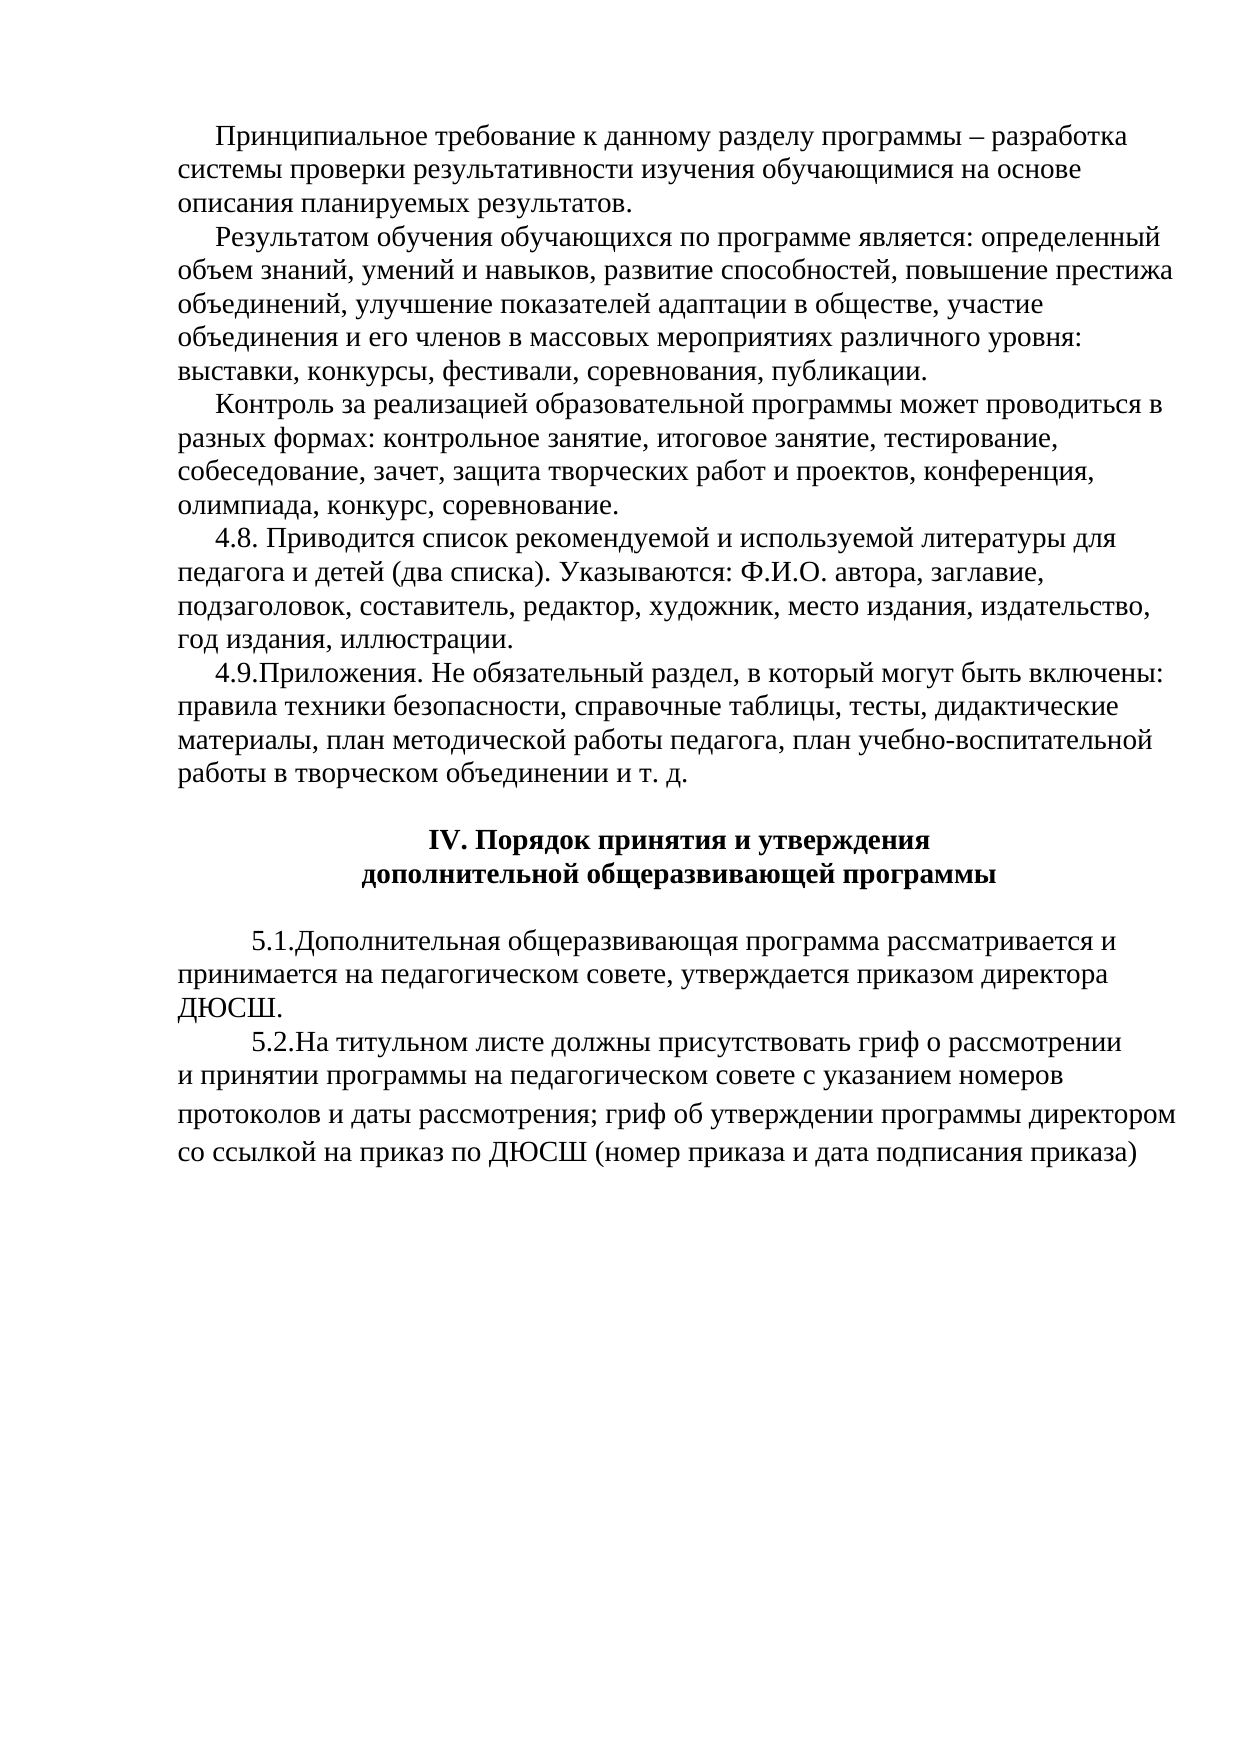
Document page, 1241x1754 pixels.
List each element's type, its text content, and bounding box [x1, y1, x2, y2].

text Принципиальное требование к данному разделу программы – разработка системы проверки результативности изучения обучающимися на основе описания планируемых результатов. [177, 118, 1181, 219]
text 5.2.На титульном листе должны присутствовать гриф о рассмотрении [177, 1024, 1181, 1057]
text Контроль за реализацией образовательной программы может проводиться в разных формах: контрольное занятие, итоговое занятие, тестирование, собеседование, зачет, защита творческих работ и проектов, конференция, олимпиада, конкурс, соревнование. [177, 386, 1181, 521]
text IV. Порядок принятия и утверждения [177, 822, 1181, 856]
text Результатом обучения обучающихся по программе является: определенный объем знаний, умений и навыков, развитие способностей, повышение престижа объединений, улучшение показателей адаптации в обществе, участие объединения и его членов в массовых мероприятиях различного уровня: выставки, конкурсы, фестивали, соревнования, публикации. [177, 219, 1181, 386]
text 4.9.Приложения. Не обязательный раздел, в который могут быть включены: правила техники безопасности, справочные таблицы, тесты, дидактические материалы, план методической работы педагога, план учебно-воспитательной работы в творческом объединении и т. д. [177, 655, 1181, 789]
text и принятии программы на педагогическом совете с указанием номеров протоколов и даты рассмотрения; гриф об утверждении программы директором со ссылкой на приказ по ДЮСШ (номер приказа и дата подписания приказа) [177, 1057, 1181, 1168]
text дополнительной общеразвивающей программы [177, 856, 1181, 889]
text 5.1.Дополнительная общеразвивающая программа рассматривается и принимается на педагогическом совете, утверждается приказом директора ДЮСШ. [177, 923, 1181, 1024]
text 4.8. Приводится список рекомендуемой и используемой литературы для педагога и детей (два списка). Указываются: Ф.И.О. автора, заглавие, подзаголовок, составитель, редактор, художник, место издания, издательство, год издания, иллюстрации. [177, 521, 1181, 655]
